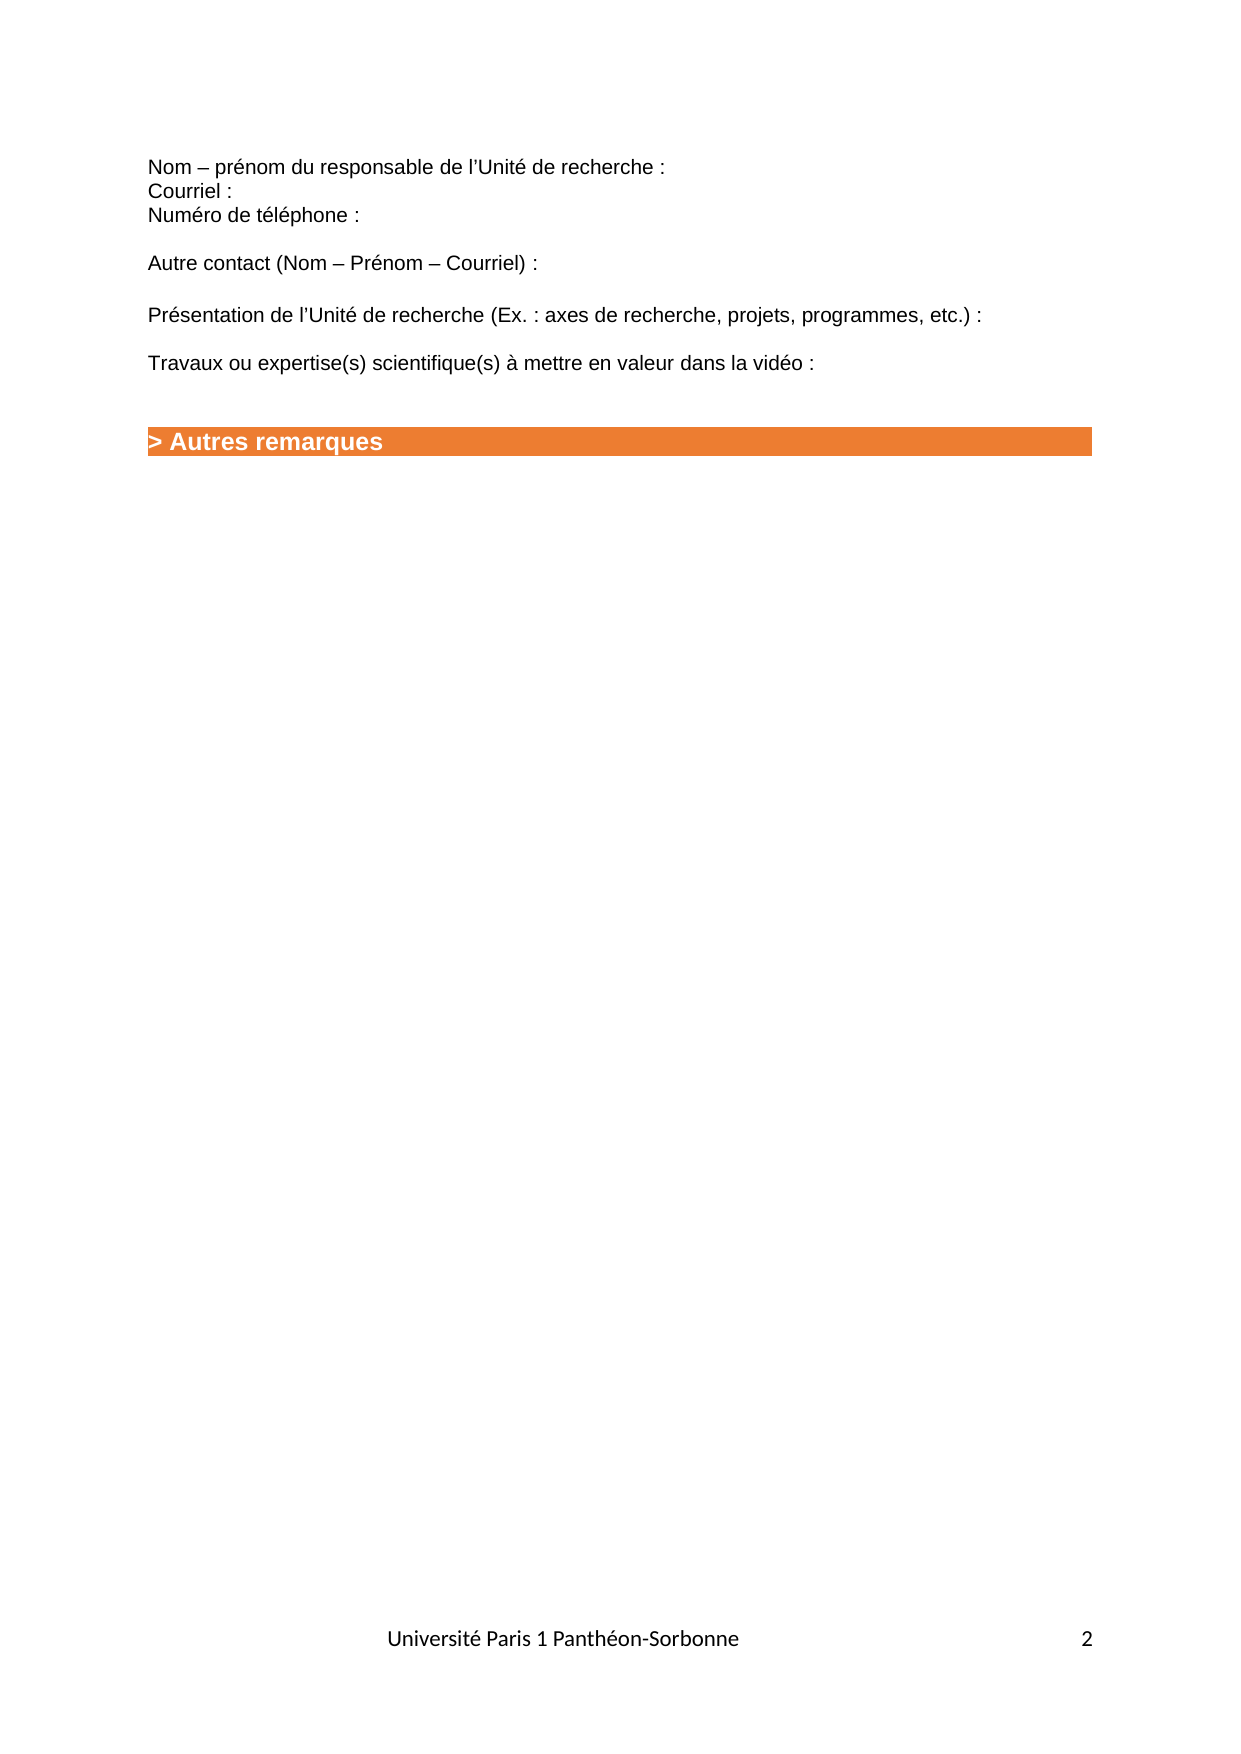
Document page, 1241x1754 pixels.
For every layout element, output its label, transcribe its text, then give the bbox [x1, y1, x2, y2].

text Nom – prénom du responsable de l’Unité de recherche : Courriel : Numéro de téléphone : [148, 155, 1092, 227]
text Travaux ou expertise(s) scientifique(s) à mettre en valeur dans la vidéo : [148, 351, 1092, 374]
text Autre contact (Nom – Prénom – Courriel) : [148, 251, 1092, 303]
text Présentation de l’Unité de recherche (Ex. : axes de recherche, projets, programmes, etc.) : [148, 303, 1092, 327]
text > Autres remarques [148, 427, 1092, 456]
